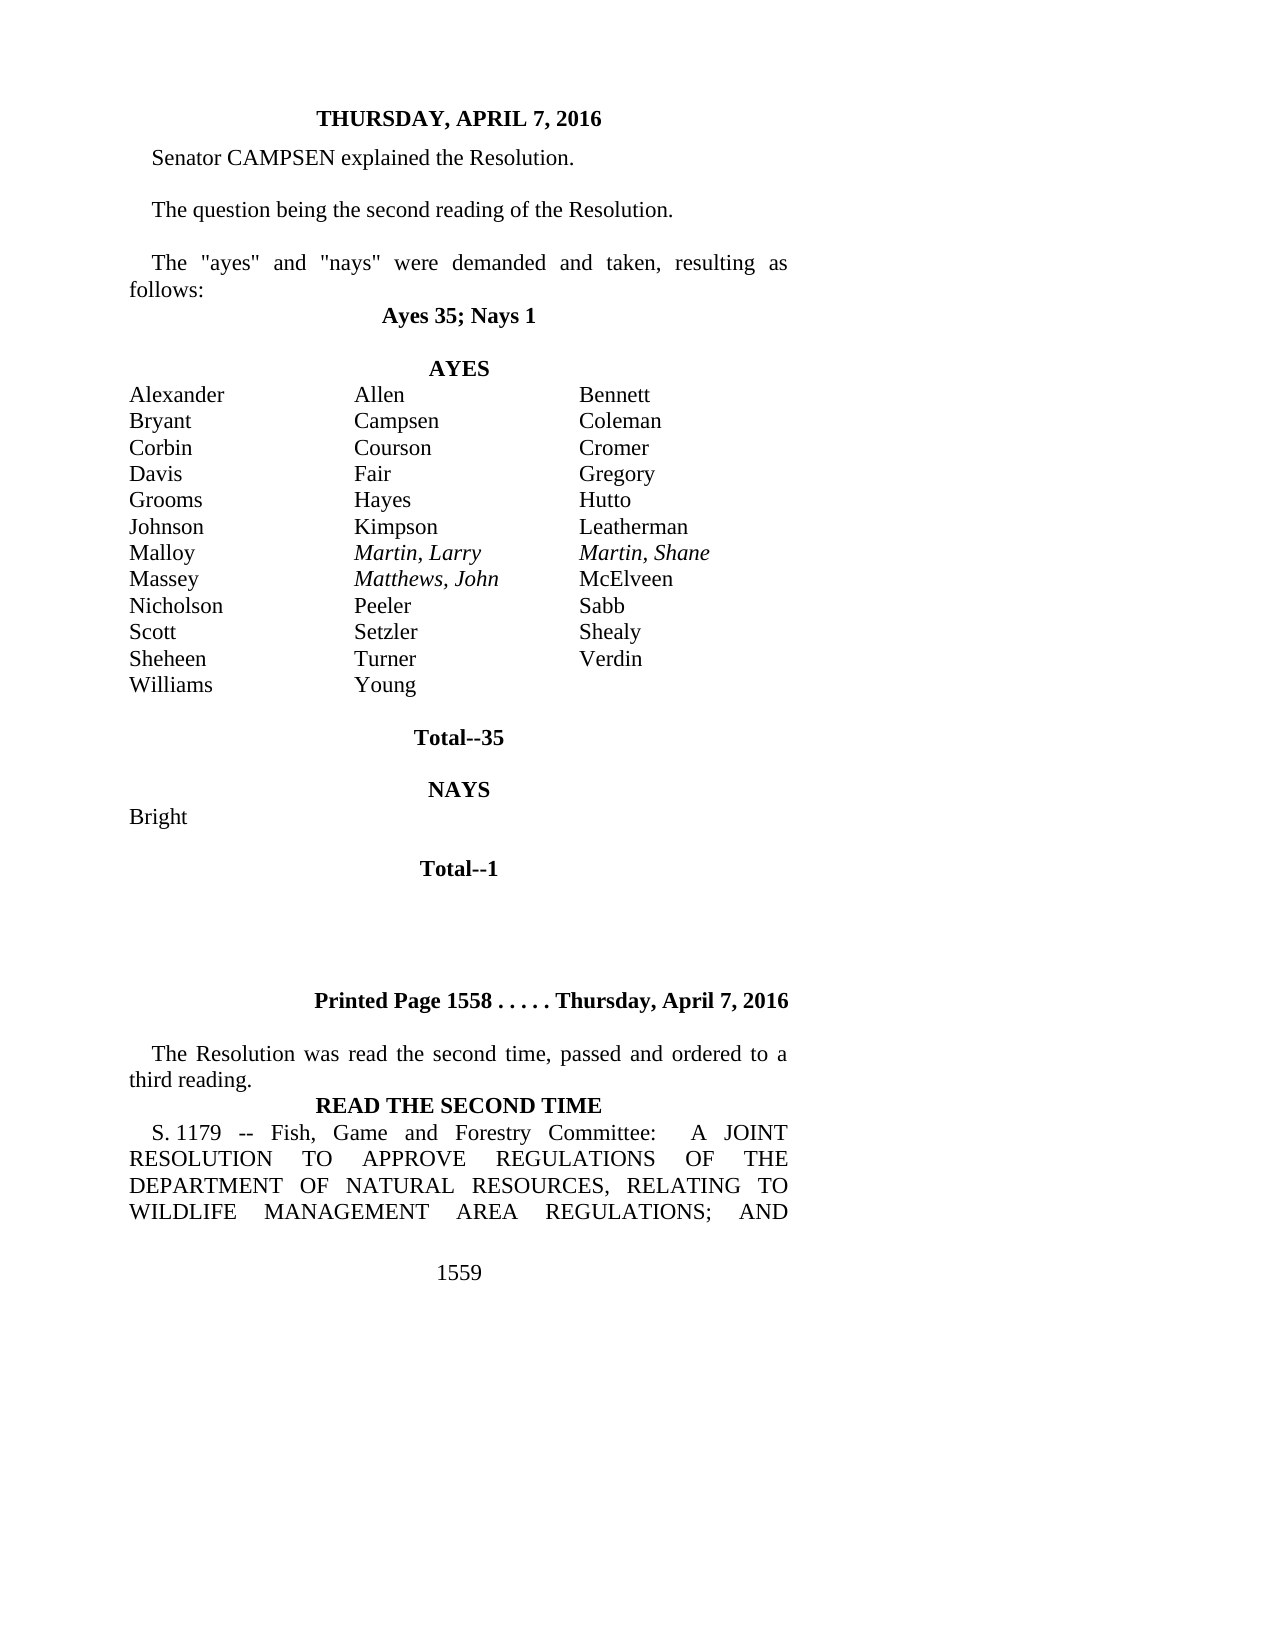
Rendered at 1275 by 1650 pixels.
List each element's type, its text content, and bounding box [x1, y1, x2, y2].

text Ayes 35; Nays 1 [129, 302, 789, 328]
text Malloy Martin, Larry Martin, Shane [129, 539, 789, 566]
text Bryant Campsen Coleman [129, 407, 789, 434]
text Alexander Allen Bennett [129, 381, 789, 407]
text Davis Fair Gregory [129, 460, 789, 486]
text Sheheen Turner Verdin [129, 644, 789, 671]
text AYES [129, 355, 789, 381]
text Bright [129, 803, 789, 829]
text Printed Page 1558 . . . . . Thursday, April 7, 2016 [129, 987, 789, 1013]
text The "ayes" and "nays" were demanded and taken, resulting as follows: [129, 249, 789, 302]
text Total--35 [129, 724, 789, 750]
text Corbin Courson Cromer [129, 434, 789, 460]
text Senator CAMPSEN explained the Resolution. [129, 144, 789, 170]
text Nicholson Peeler Sabb [129, 592, 789, 618]
text READ THE SECOND TIME [129, 1093, 789, 1119]
text Massey Matthews, John McElveen [129, 566, 789, 592]
text Williams Young [129, 671, 789, 697]
text The Resolution was read the second time, passed and ordered to a third reading. [129, 1040, 789, 1093]
text Grooms Hayes Hutto [129, 486, 789, 513]
text Scott Setzler Shealy [129, 618, 789, 644]
text The question being the second reading of the Resolution. [129, 197, 789, 223]
text Johnson Kimpson Leatherman [129, 513, 789, 539]
text Total--1 [129, 855, 789, 882]
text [129, 1119, 789, 1224]
text NAYS [129, 776, 789, 803]
